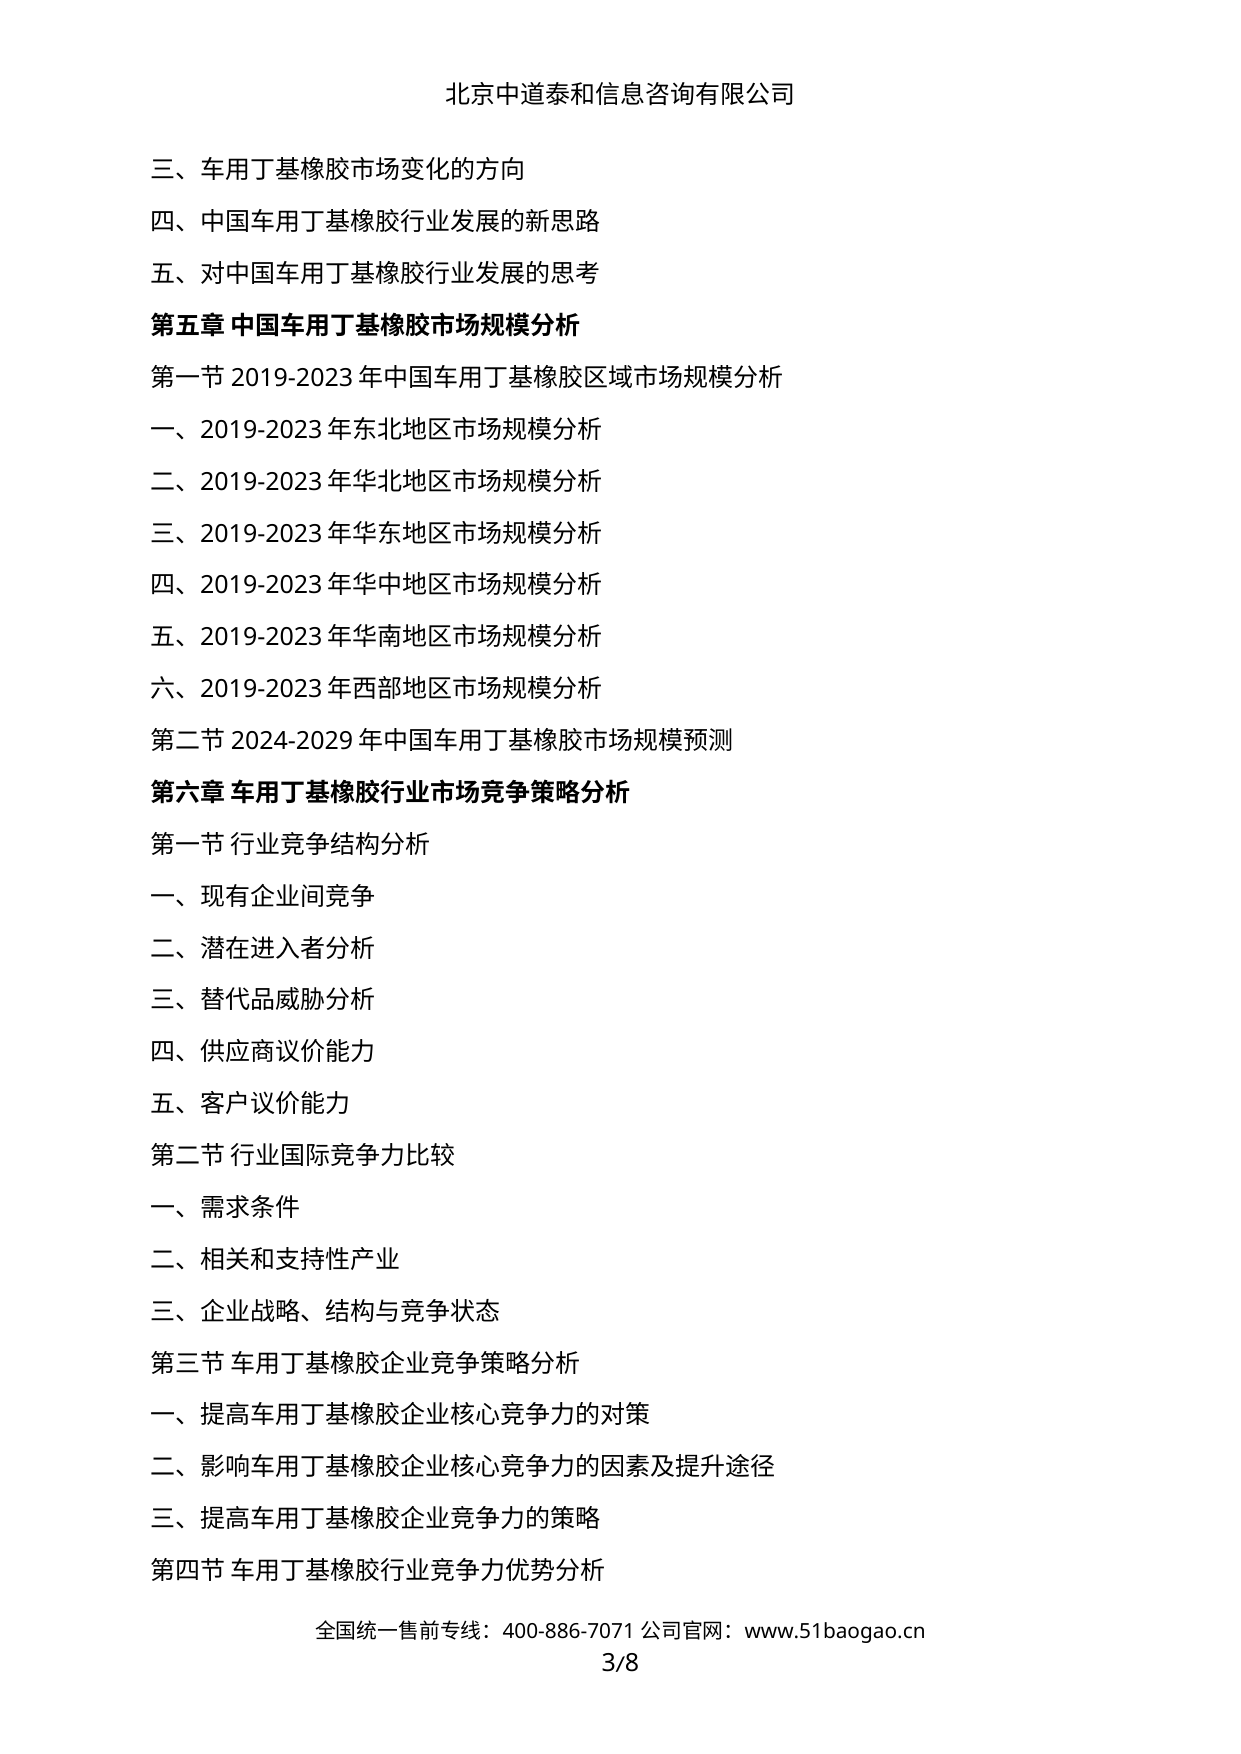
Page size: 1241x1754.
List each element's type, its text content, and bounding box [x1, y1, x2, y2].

text 第五章 中国车用丁基橡胶市场规模分析 [150, 306, 1090, 342]
text 三、企业战略、结构与竞争状态 [150, 1291, 1090, 1327]
text 第二节 行业国际竞争力比较 [150, 1136, 1090, 1172]
text 第二节 2024-2029年中国车用丁基橡胶市场规模预测 [150, 721, 1090, 757]
text 四、2019-2023年华中地区市场规模分析 [150, 565, 1090, 601]
text 四、供应商议价能力 [150, 1032, 1090, 1068]
text 一、需求条件 [150, 1187, 1090, 1224]
text 三、提高车用丁基橡胶企业竞争力的策略 [150, 1499, 1090, 1535]
text 五、2019-2023年华南地区市场规模分析 [150, 617, 1090, 653]
text 二、影响车用丁基橡胶企业核心竞争力的因素及提升途径 [150, 1447, 1090, 1483]
text 二、潜在进入者分析 [150, 928, 1090, 964]
text 第三节 车用丁基橡胶企业竞争策略分析 [150, 1343, 1090, 1379]
text 四、中国车用丁基橡胶行业发展的新思路 [150, 202, 1090, 238]
text 第一节 2019-2023年中国车用丁基橡胶区域市场规模分析 [150, 357, 1090, 394]
text 二、2019-2023年华北地区市场规模分析 [150, 461, 1090, 497]
text 三、车用丁基橡胶市场变化的方向 [150, 150, 1090, 186]
text 第一节 行业竞争结构分析 [150, 824, 1090, 861]
text 五、客户议价能力 [150, 1084, 1090, 1120]
text 三、替代品威胁分析 [150, 980, 1090, 1016]
text 一、现有企业间竞争 [150, 876, 1090, 912]
text 一、提高车用丁基橡胶企业核心竞争力的对策 [150, 1395, 1090, 1431]
text 第六章 车用丁基橡胶行业市场竞争策略分析 [150, 772, 1090, 809]
text 六、2019-2023年西部地区市场规模分析 [150, 669, 1090, 705]
text 第四节 车用丁基橡胶行业竞争力优势分析 [150, 1551, 1090, 1587]
text 二、相关和支持性产业 [150, 1239, 1090, 1276]
text 一、2019-2023年东北地区市场规模分析 [150, 409, 1090, 446]
text 五、对中国车用丁基橡胶行业发展的思考 [150, 254, 1090, 290]
text 三、2019-2023年华东地区市场规模分析 [150, 513, 1090, 549]
